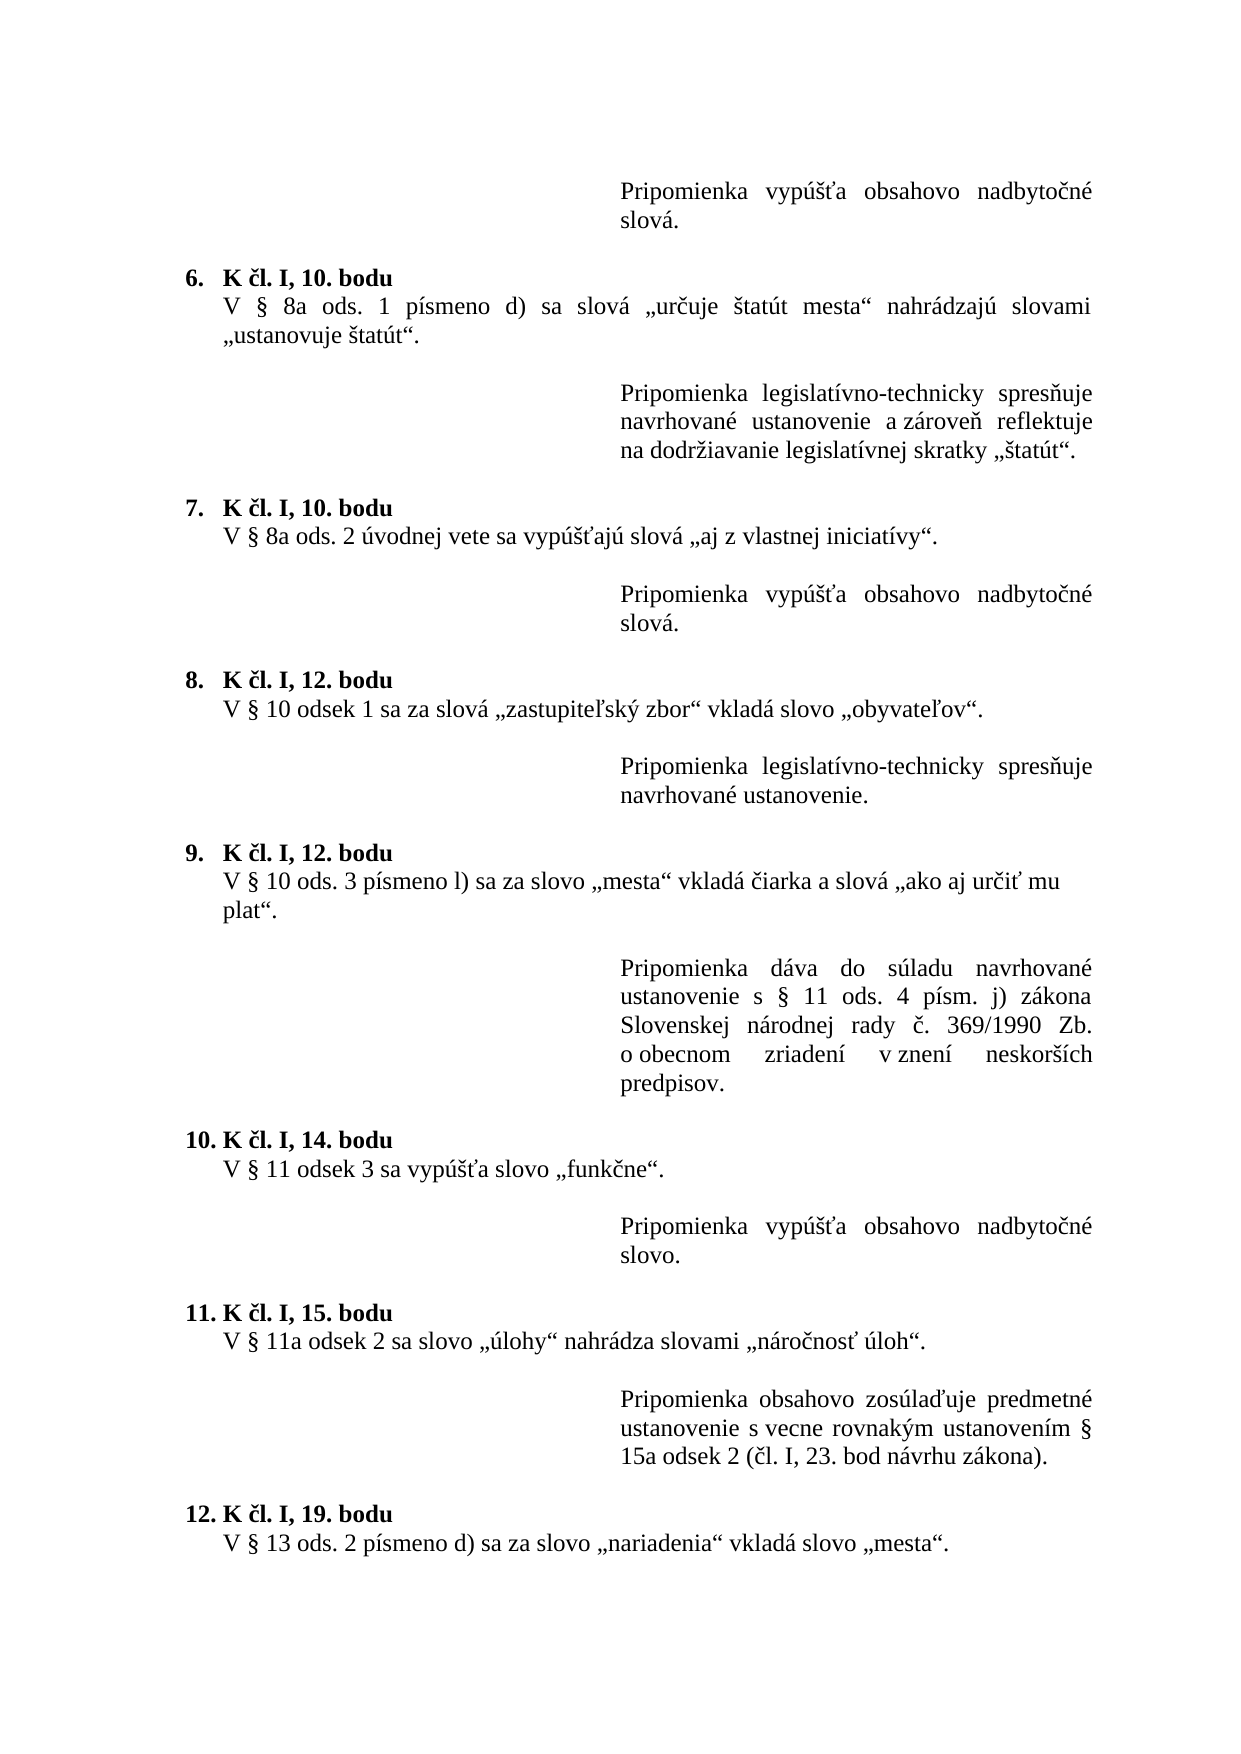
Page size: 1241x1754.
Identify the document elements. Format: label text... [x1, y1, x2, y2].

list K čl. I, 19. bodu [185, 1499, 1093, 1528]
list K čl. I, 12. bodu [185, 838, 1093, 866]
list V § 13 ods. 2 písmeno d) sa za slovo „nariadenia“ vkladá slovo „mesta“. [223, 1528, 1093, 1556]
list Pripomienka vypúšťa obsahovo nadbytočné slová. [620, 176, 1093, 234]
list K čl. I, 10. bodu [185, 263, 1093, 291]
list K čl. I, 15. bodu [185, 1298, 1093, 1326]
list V § 8a ods. 2 úvodnej vete sa vypúšťajú slová „aj z vlastnej iniciatívy“. [223, 521, 1093, 550]
list Pripomienka legislatívno-technicky spresňuje navrhované ustanovenie. [620, 751, 1093, 809]
list Pripomienka dáva do súladu navrhované ustanovenie s § 11 ods. 4 písm. j) zákona Slovenskej národnej rady č. 369/1990 Zb. o obecnom zriadení v znení neskorších predpisov. [620, 953, 1093, 1096]
list Pripomienka vypúšťa obsahovo nadbytočné slová. [620, 579, 1093, 636]
list V § 10 ods. 3 písmeno l) sa za slovo „mesta“ vkladá čiarka a slová „ako aj určiť mu plat“. [223, 866, 1093, 924]
list K čl. I, 10. bodu [185, 493, 1093, 521]
list V § 11a odsek 2 sa slovo „úlohy“ nahrádza slovami „náročnosť úloh“. [223, 1326, 1093, 1355]
list V § 10 odsek 1 sa za slová „zastupiteľský zbor“ vkladá slovo „obyvateľov“. [223, 694, 1093, 723]
list V § 8a ods. 1 písmeno d) sa slová „určuje štatút mesta“ nahrádzajú slovami „ustanovuje štatút“. [223, 291, 1093, 349]
list K čl. I, 12. bodu [185, 665, 1093, 694]
list Pripomienka legislatívno-technicky spresňuje navrhované ustanovenie a zároveň reflektuje na dodržiavanie legislatívnej skratky „štatút“. [620, 378, 1093, 464]
list K čl. I, 14. bodu [185, 1125, 1093, 1154]
list Pripomienka vypúšťa obsahovo nadbytočné slovo. [620, 1211, 1093, 1269]
list V § 11 odsek 3 sa vypúšťa slovo „funkčne“. [223, 1154, 1093, 1183]
list Pripomienka obsahovo zosúlaďuje predmetné ustanovenie s vecne rovnakým ustanovením § 15a odsek 2 (čl. I, 23. bod návrhu zákona). [620, 1384, 1093, 1470]
